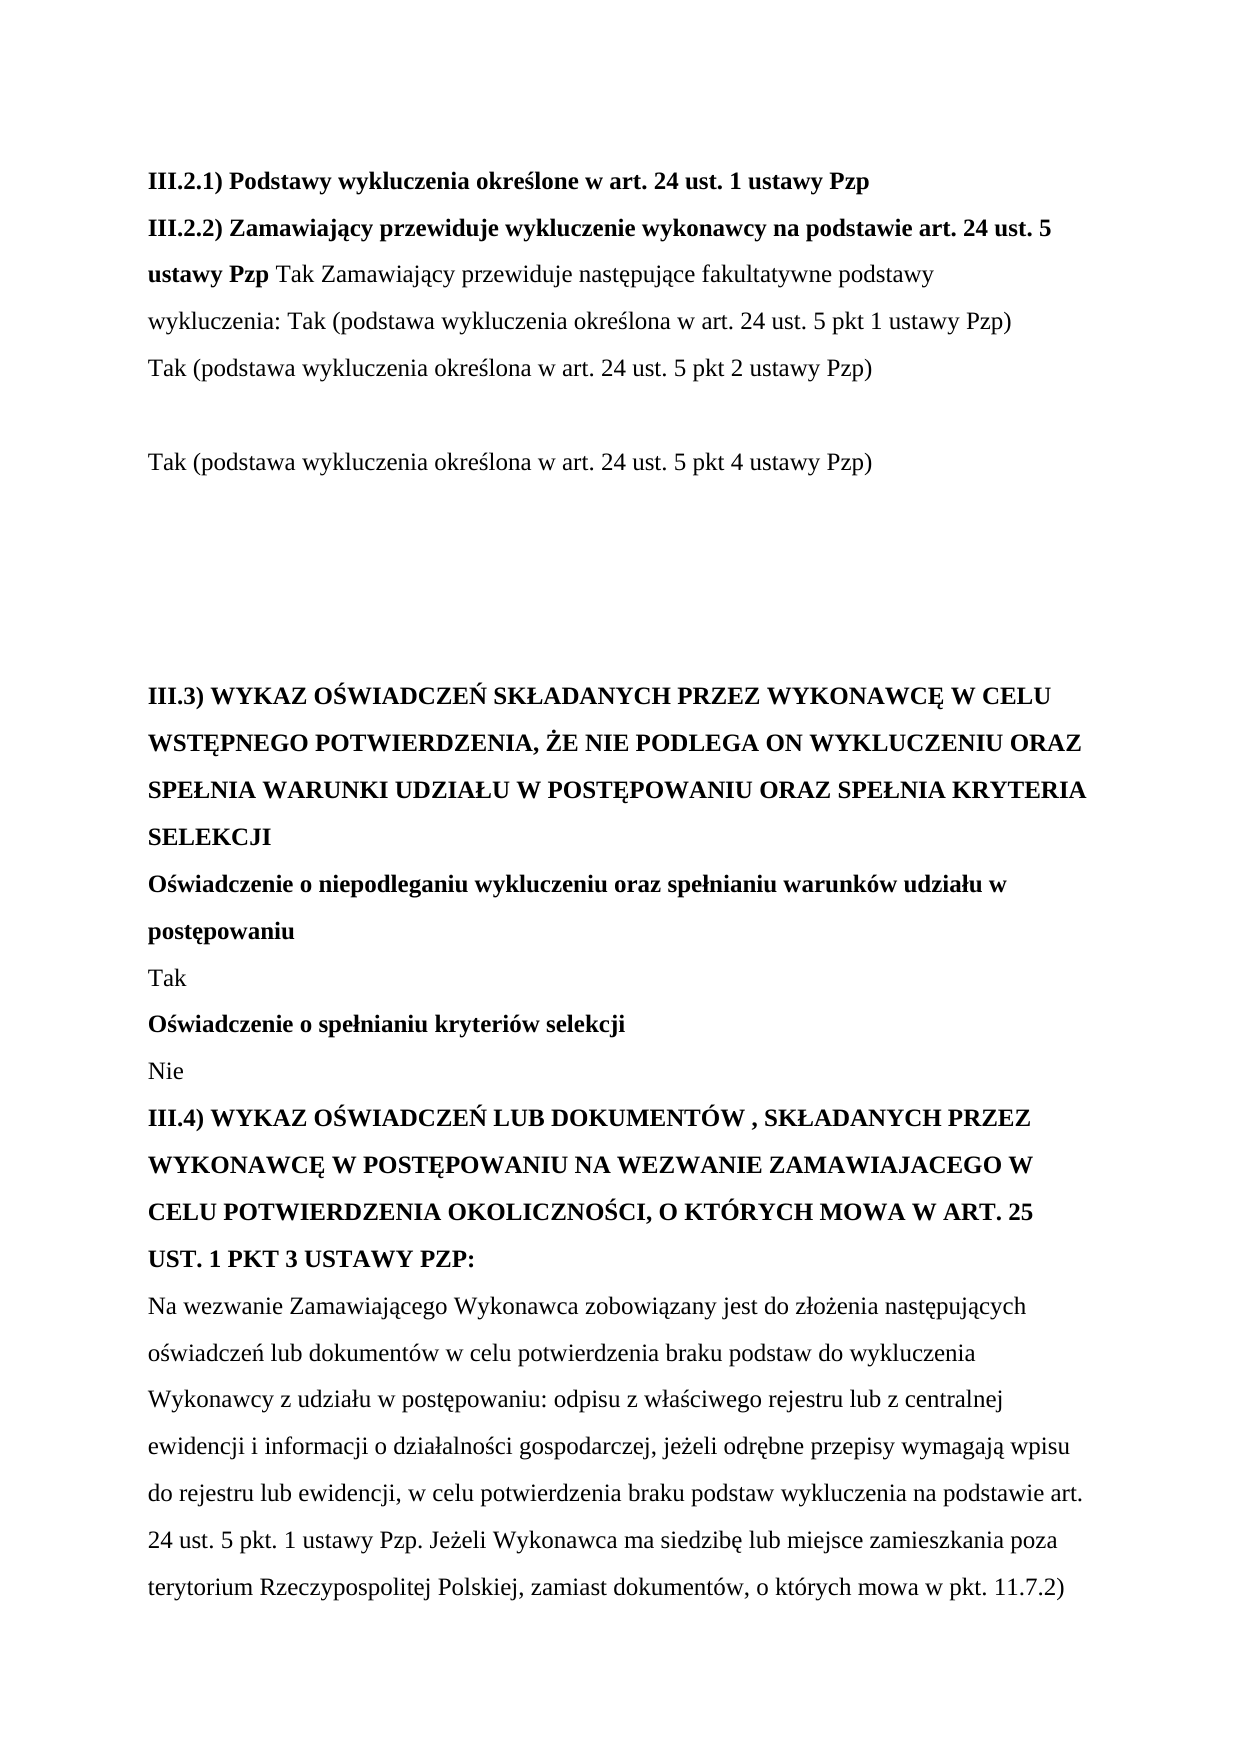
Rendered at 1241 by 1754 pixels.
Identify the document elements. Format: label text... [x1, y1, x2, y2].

text III.2.1) Podstawy wykluczenia określone w art. 24 ust. 1 ustawy Pzp III.2.2) Zamawiający przewiduje wykluczenie wykonawcy na podstawie art. 24 ust. 5 ustawy Pzp Tak Zamawiający przewiduje następujące fakultatywne podstawy wykluczenia: Tak (podstawa wykluczenia określona w art. 24 ust. 5 pkt 1 ustawy Pzp) Tak (podstawa wykluczenia określona w art. 24 ust. 5 pkt 2 ustawy Pzp) Tak (podstawa wykluczenia określona w art. 24 ust. 5 pkt 4 ustawy Pzp) [148, 148, 1093, 663]
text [148, 1273, 1093, 1601]
text Oświadczenie o niepodleganiu wykluczeniu oraz spełnianiu warunków udziału w postępowaniu Tak Oświadczenie o spełnianiu kryteriów selekcji Nie [148, 851, 1093, 1085]
text III.3) WYKAZ OŚWIADCZEŃ SKŁADANYCH PRZEZ WYKONAWCĘ W CELU WSTĘPNEGO POTWIERDZENIA, ŻE NIE PODLEGA ON WYKLUCZENIU ORAZ SPEŁNIA WARUNKI UDZIAŁU W POSTĘPOWANIU ORAZ SPEŁNIA KRYTERIA SELEKCJI [148, 663, 1093, 851]
text III.4) WYKAZ OŚWIADCZEŃ LUB DOKUMENTÓW , SKŁADANYCH PRZEZ WYKONAWCĘ W POSTĘPOWANIU NA WEZWANIE ZAMAWIAJACEGO W CELU POTWIERDZENIA OKOLICZNOŚCI, O KTÓRYCH MOWA W ART. 25 UST. 1 PKT 3 USTAWY PZP: [148, 1085, 1093, 1273]
